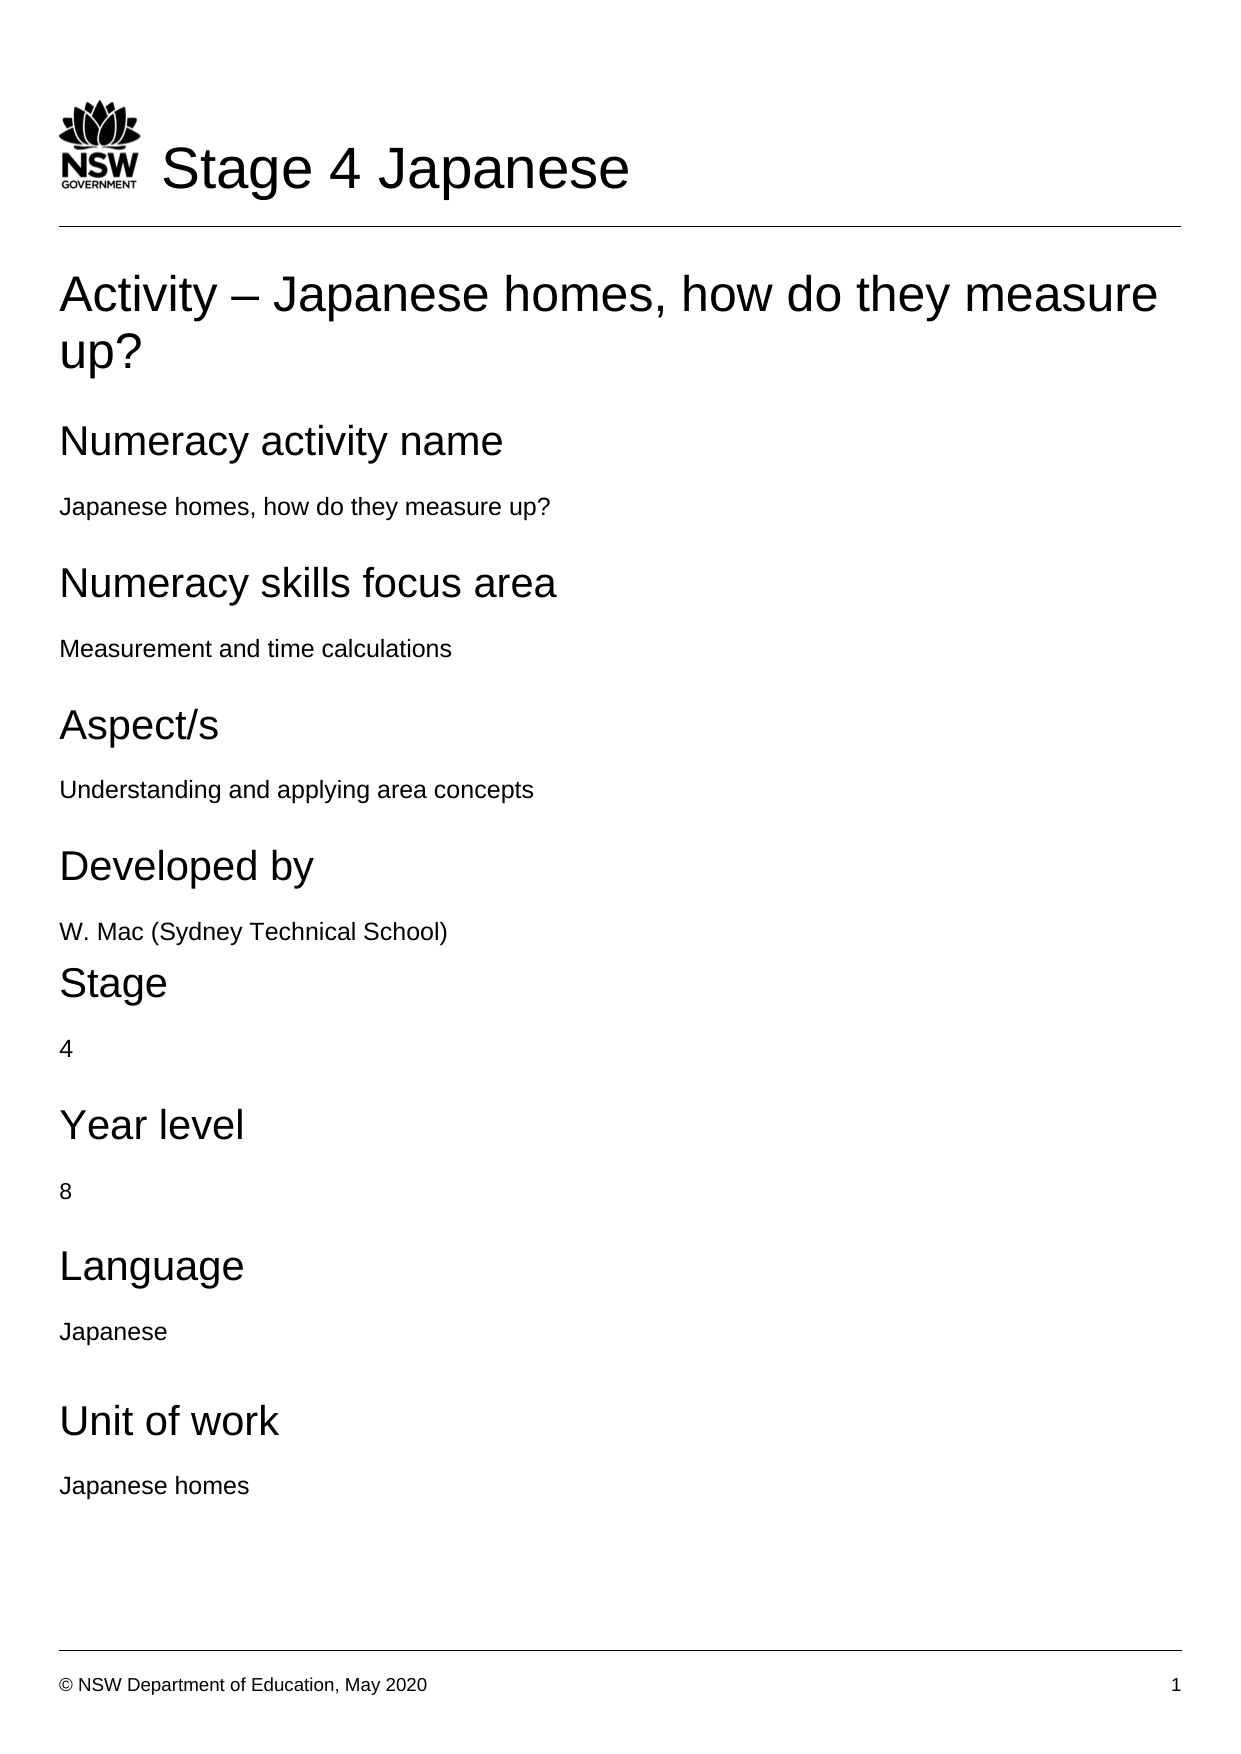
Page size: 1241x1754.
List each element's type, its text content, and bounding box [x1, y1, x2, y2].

text W. Mac (Sydney Technical School) [59, 915, 583, 946]
text Japanese homes [59, 1469, 583, 1500]
text Understanding and applying area concepts [59, 773, 583, 804]
subtitle Stage [59, 958, 583, 1006]
subtitle Unit of work [59, 1396, 583, 1444]
text Japanese homes, how do they measure up? [59, 490, 583, 521]
text 8 [59, 1173, 583, 1204]
subtitle Numeracy activity name [59, 417, 583, 465]
text 4 [59, 1031, 583, 1063]
text Measurement and time calculations [59, 631, 583, 663]
subtitle Aspect/s [59, 700, 583, 748]
subtitle Activity – Japanese homes, how do they measure up? [59, 264, 1181, 379]
picture [59, 100, 145, 189]
subtitle Developed by [59, 842, 583, 890]
subtitle Language [59, 1242, 583, 1290]
subtitle Stage 4 Japanese [59, 100, 1181, 226]
subtitle Numeracy skills focus area [59, 558, 583, 606]
text Japanese [59, 1315, 583, 1346]
subtitle Year level [59, 1100, 583, 1148]
